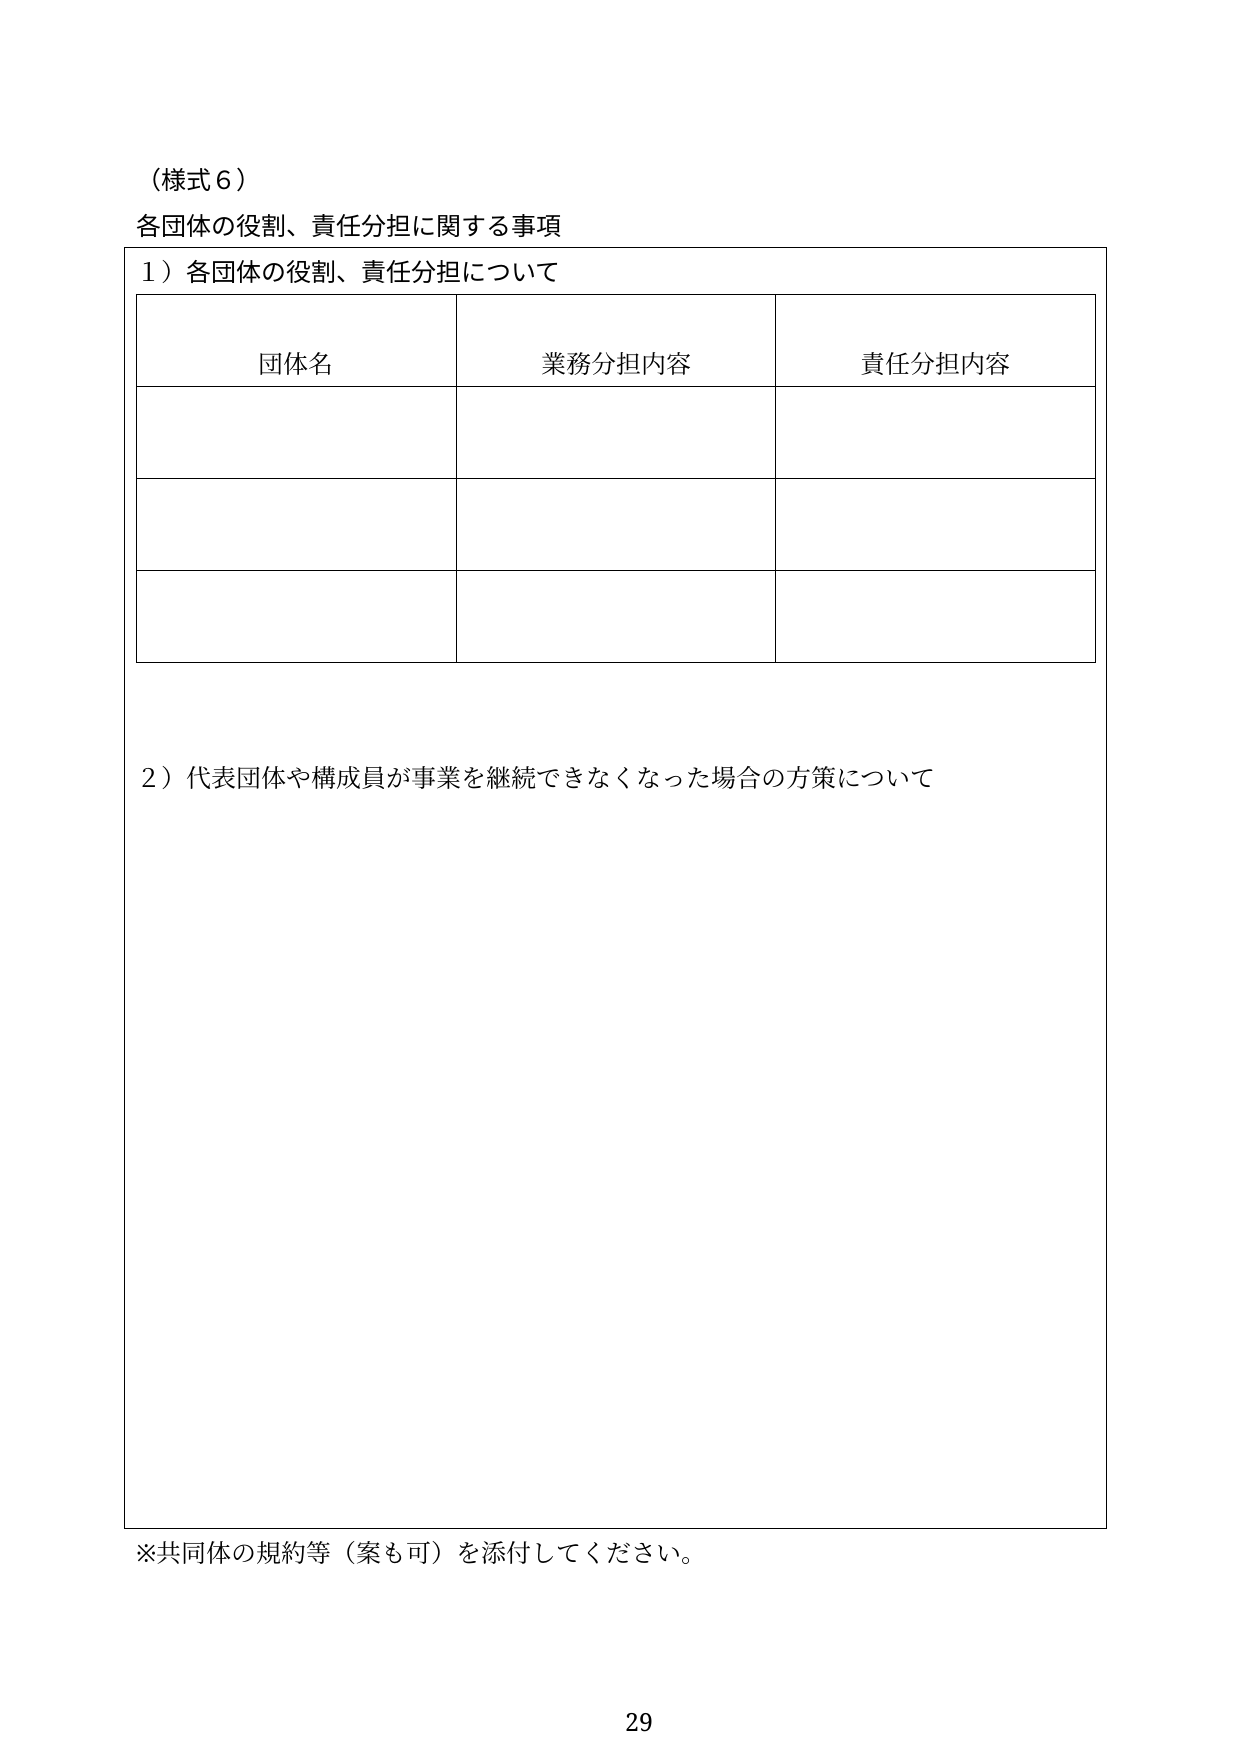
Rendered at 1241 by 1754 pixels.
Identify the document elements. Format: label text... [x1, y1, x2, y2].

text （様式６） [136, 156, 1104, 202]
text 各団体の役割、責任分担に関する事項 [136, 202, 1104, 247]
text ※共同体の規約等（案も可）を添付してください。 [136, 1529, 1104, 1574]
table_header １）各団体の役割、責任分担について ２）代表団体や構成員が事業を継続できなくなった場合の方策について [125, 248, 1106, 1528]
